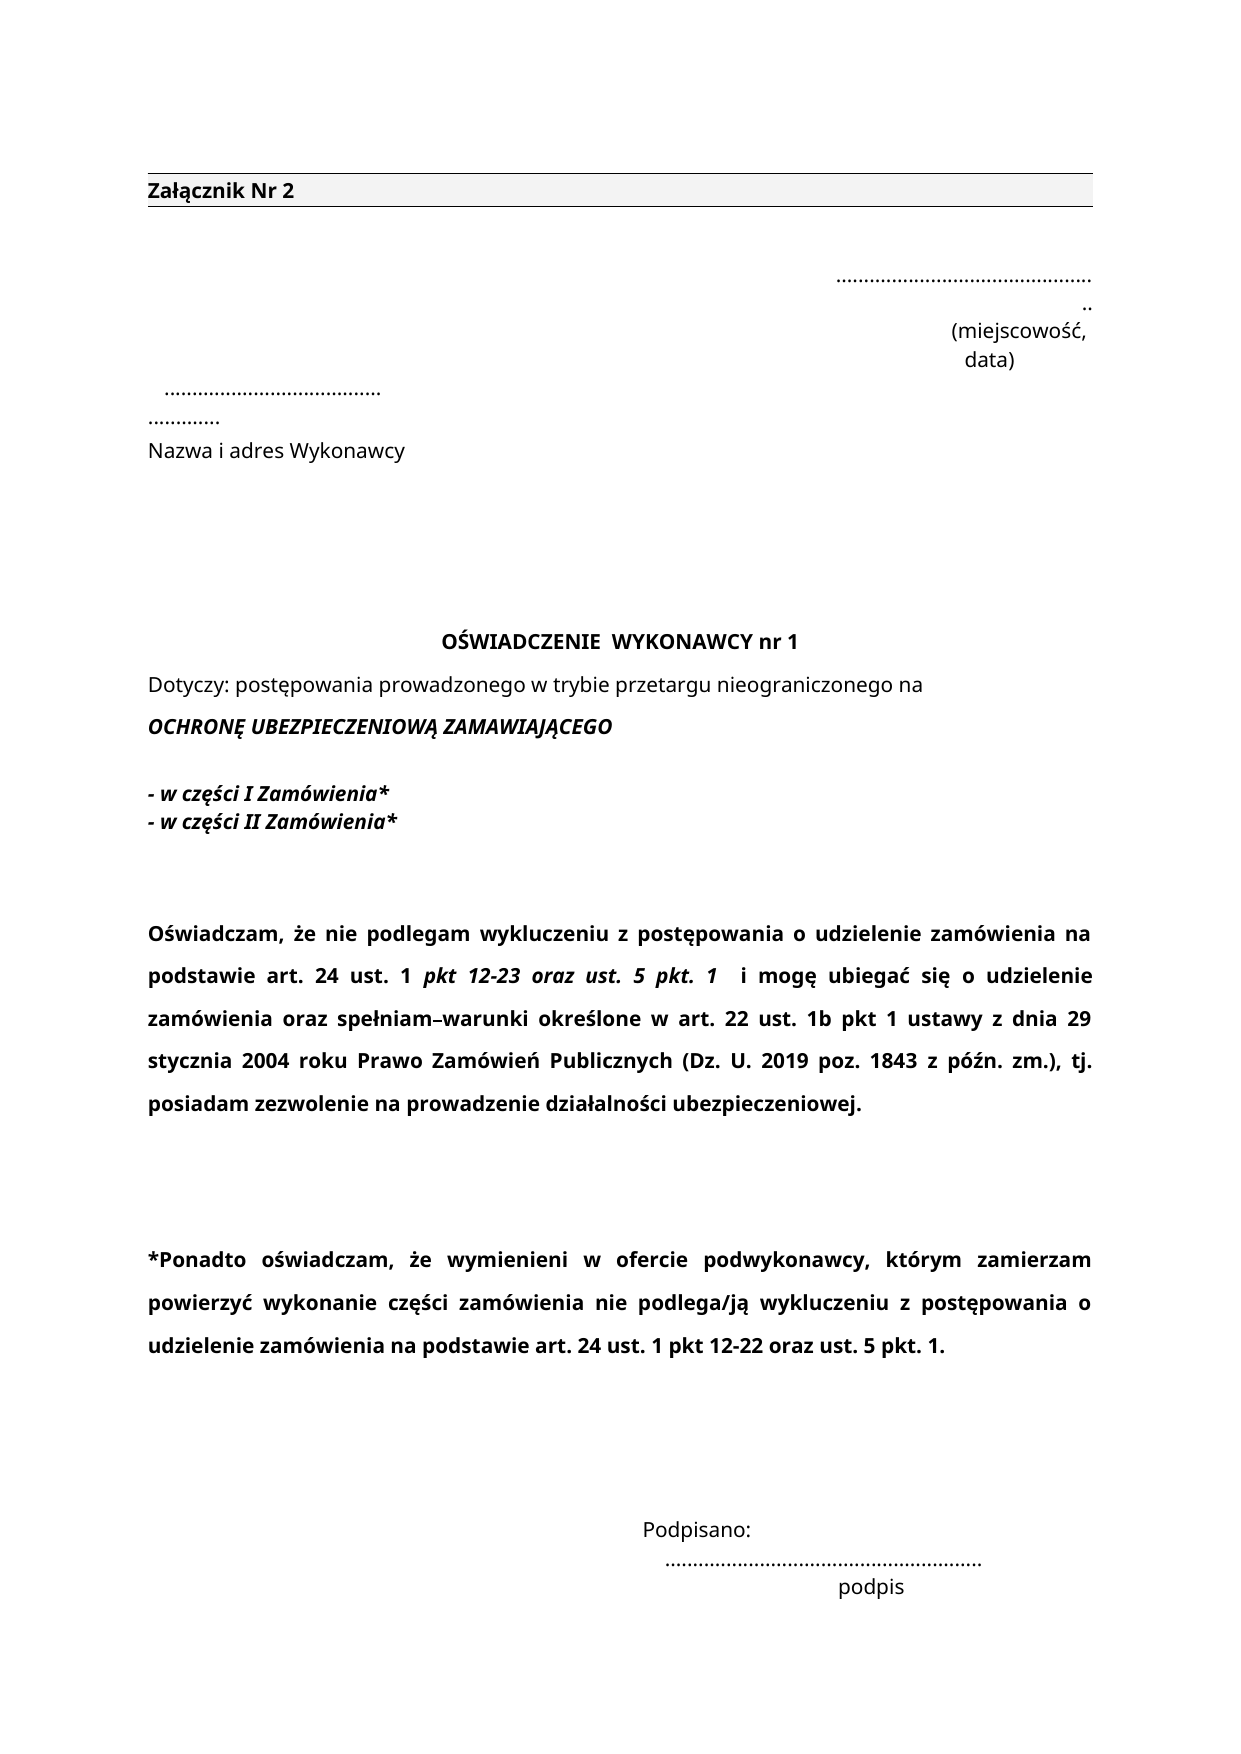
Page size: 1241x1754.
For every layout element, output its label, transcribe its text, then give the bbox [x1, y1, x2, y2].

text (miejscowość, data) [886, 317, 1093, 373]
text Oświadczam, że nie podlegam wykluczeniu z postępowania o udzielenie zamówienia na podstawie art. 24 ust. 1 pkt 12-23 oraz ust. 5 pkt. 1 i mogę ubiegać się o udzielenie zamówienia oraz spełniam warunki określone w art. 22 ust. 1b pkt 1 ustawy z dnia 29 stycznia 2004 roku Prawo Zamówień Publicznych (Dz. U. 2019 poz. 1843 z późn. zm.), tj. posiadam zezwolenie na prowadzenie działalności ubezpieczeniowej. [148, 919, 1093, 1118]
text ................................................ [738, 260, 1093, 317]
text - w części II Zamówienia* [148, 807, 1093, 836]
text Podpisano: [148, 1516, 1033, 1544]
subtitle Załącznik Nr 2 [148, 174, 1093, 206]
text OCHRONĘ UBEZPIECZENIOWĄ ZAMAWIAJĄCEGO [148, 712, 1093, 741]
text - w części I Zamówienia* [148, 779, 1093, 807]
text OŚWIADCZENIE WYKONAWCY nr 1 [148, 627, 1093, 656]
text Dotyczy: postępowania prowadzonego w trybie przetargu nieograniczonego na [148, 670, 1093, 698]
text ......................................................... [664, 1544, 1033, 1572]
text Nazwa i adres Wykonawcy [148, 436, 1093, 465]
text podpis [709, 1572, 1033, 1601]
text *Ponadto oświadczam, że wymienieni w ofercie podwykonawcy, którym zamierzam powierzyć wykonanie części zamówienia nie podlega/ją wykluczeniu z postępowania o udzielenie zamówienia na podstawie art. 24 ust. 1 pkt 12-22 oraz ust. 5 pkt. 1. [148, 1246, 1093, 1359]
text .................................................... [148, 373, 384, 430]
